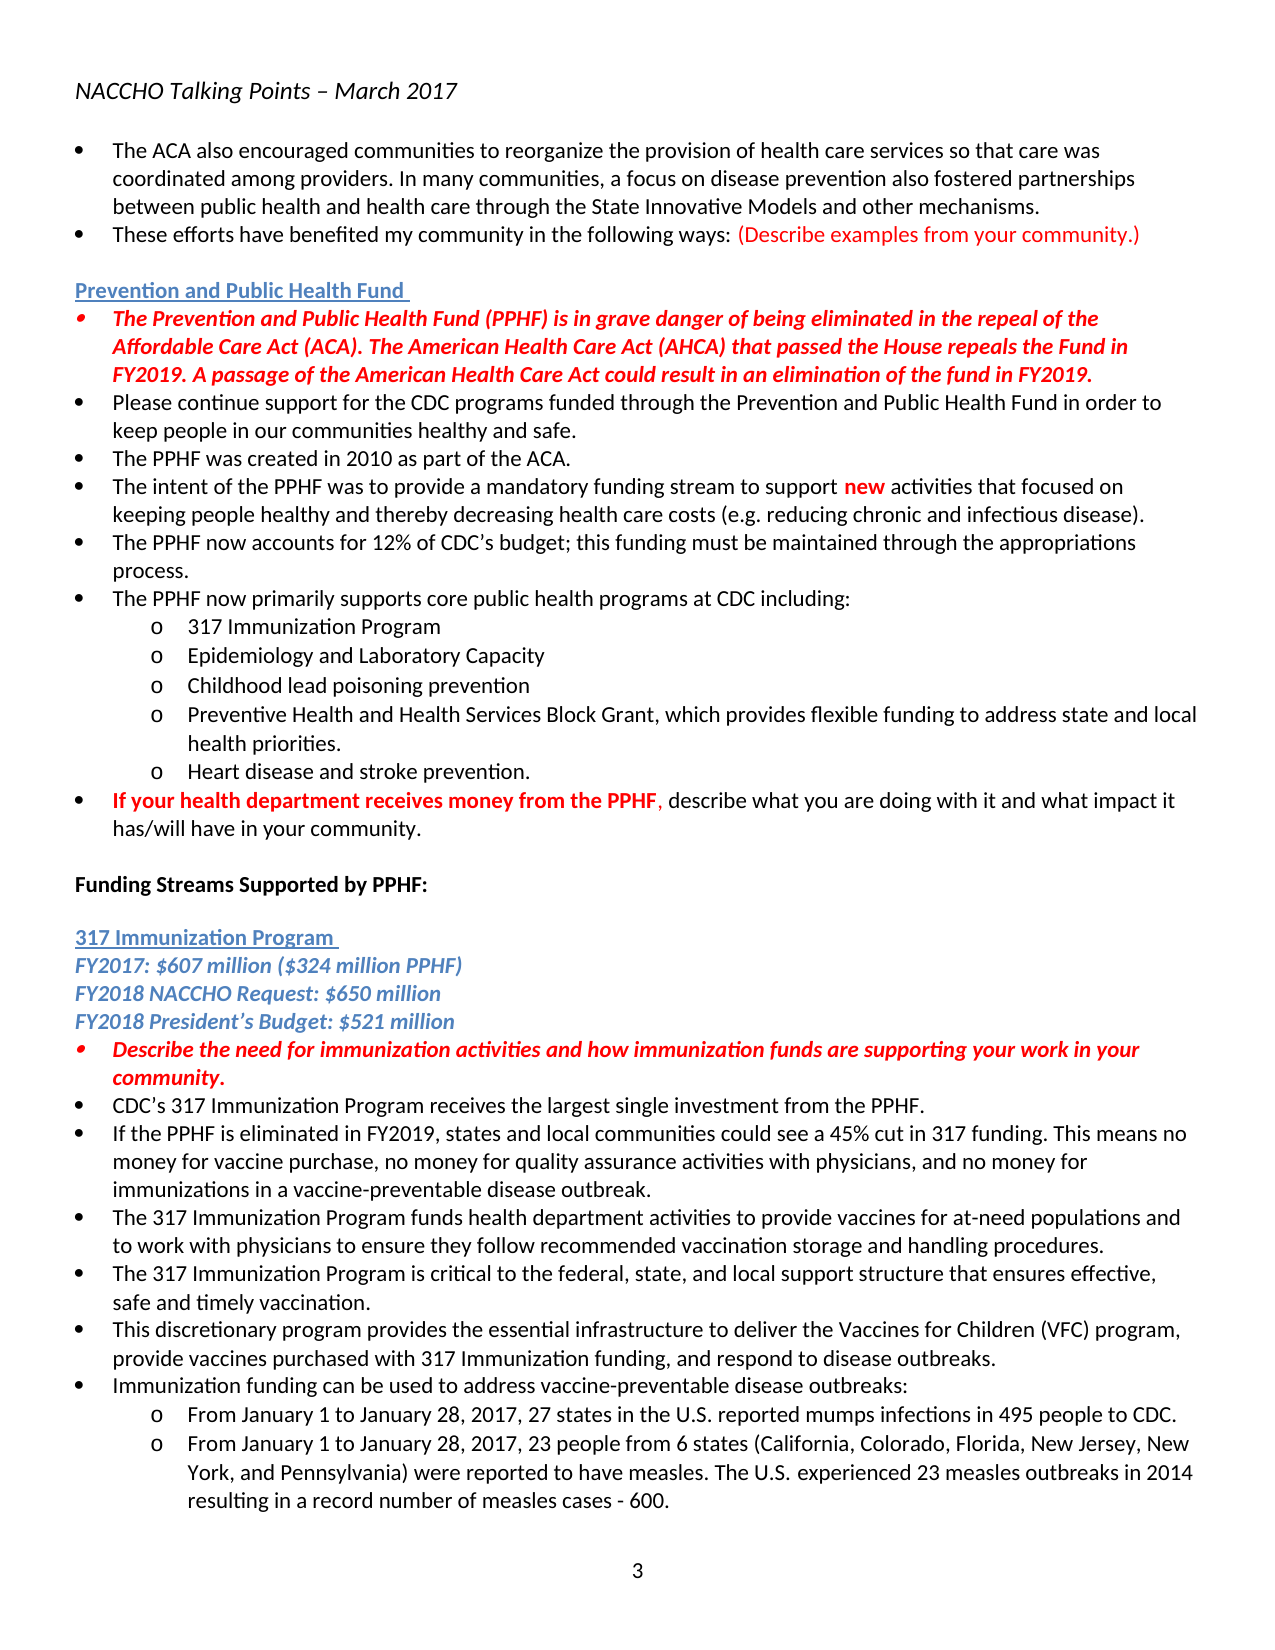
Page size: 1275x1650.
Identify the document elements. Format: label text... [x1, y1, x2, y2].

list The intent of the PPHF was to provide a mandatory funding stream to support new activities that focused on keeping people healthy and thereby decreasing health care costs (e.g. reducing chronic and infectious disease). [75, 472, 1200, 528]
text FY2018 NACCHO Request: $650 million [75, 979, 1200, 1007]
text Funding Streams Supported by PPHF: [75, 870, 1200, 898]
list Epidemiology and Laboratory Capacity [150, 642, 1200, 671]
list From January 1 to January 28, 2017, 27 states in the U.S. reported mumps infections in 495 people to CDC. [150, 1400, 1200, 1429]
list CDC’s 317 Immunization Program receives the largest single investment from the PPHF. [75, 1091, 1200, 1119]
list Preventive Health and Health Services Block Grant, which provides flexible funding to address state and local health priorities. [150, 700, 1200, 757]
list The PPHF now primarily supports core public health programs at CDC including: [75, 584, 1200, 612]
list The PPHF now accounts for 12% of CDC’s budget; this funding must be maintained through the appropriations process. [75, 528, 1200, 584]
list Childhood lead poisoning prevention [150, 671, 1200, 700]
list From January 1 to January 28, 2017, 23 people from 6 states (California, Colorado, Florida, New Jersey, New York, and Pennsylvania) were reported to have measles. The U.S. experienced 23 measles outbreaks in 2014 resulting in a record number of measles cases - 600. [150, 1429, 1200, 1514]
list Heart disease and stroke prevention. [150, 757, 1200, 786]
list Describe the need for immunization activities and how immunization funds are supporting your work in your community. [75, 1035, 1200, 1091]
list The PPHF was created in 2010 as part of the ACA. [75, 444, 1200, 472]
list If your health department receives money from the PPHF, describe what you are doing with it and what impact it has/will have in your community. [75, 786, 1200, 842]
list If the PPHF is eliminated in FY2019, states and local communities could see a 45% cut in 317 funding. This means no money for vaccine purchase, no money for quality assurance activities with physicians, and no money for immunizations in a vaccine-preventable disease outbreak. [75, 1119, 1200, 1203]
list This discretionary program provides the essential infrastructure to deliver the Vaccines for Children (VFC) program, provide vaccines purchased with 317 Immunization funding, and respond to disease outbreaks. [75, 1316, 1200, 1372]
list Immunization funding can be used to address vaccine-preventable disease outbreaks: [75, 1372, 1200, 1400]
list The 317 Immunization Program funds health department activities to provide vaccines for at-need populations and to work with physicians to ensure they follow recommended vaccination storage and handling procedures. [75, 1203, 1200, 1259]
list The Prevention and Public Health Fund (PPHF) is in grave danger of being eliminated in the repeal of the Affordable Care Act (ACA). The American Health Care Act (AHCA) that passed the House repeals the Fund in FY2019. A passage of the American Health Care Act could result in an elimination of the fund in FY2019. [75, 304, 1200, 388]
list The 317 Immunization Program is critical to the federal, state, and local support structure that ensures effective, safe and timely vaccination. [75, 1259, 1200, 1316]
list 317 Immunization Program [150, 612, 1200, 642]
text FY2018 President’s Budget: $521 million [75, 1007, 1200, 1035]
text FY2017: $607 million ($324 million PPHF) [75, 951, 1200, 979]
list These efforts have benefited my community in the following ways: (Describe examples from your community.) [75, 220, 1200, 248]
text 317 Immunization Program [75, 923, 1200, 951]
text Prevention and Public Health Fund [75, 276, 1200, 304]
list Please continue support for the CDC programs funded through the Prevention and Public Health Fund in order to keep people in our communities healthy and safe. [75, 388, 1200, 444]
list The ACA also encouraged communities to reorganize the provision of health care services so that care was coordinated among providers. In many communities, a focus on disease prevention also fostered partnerships between public health and health care through the State Innovative Models and other mechanisms. [75, 136, 1200, 220]
